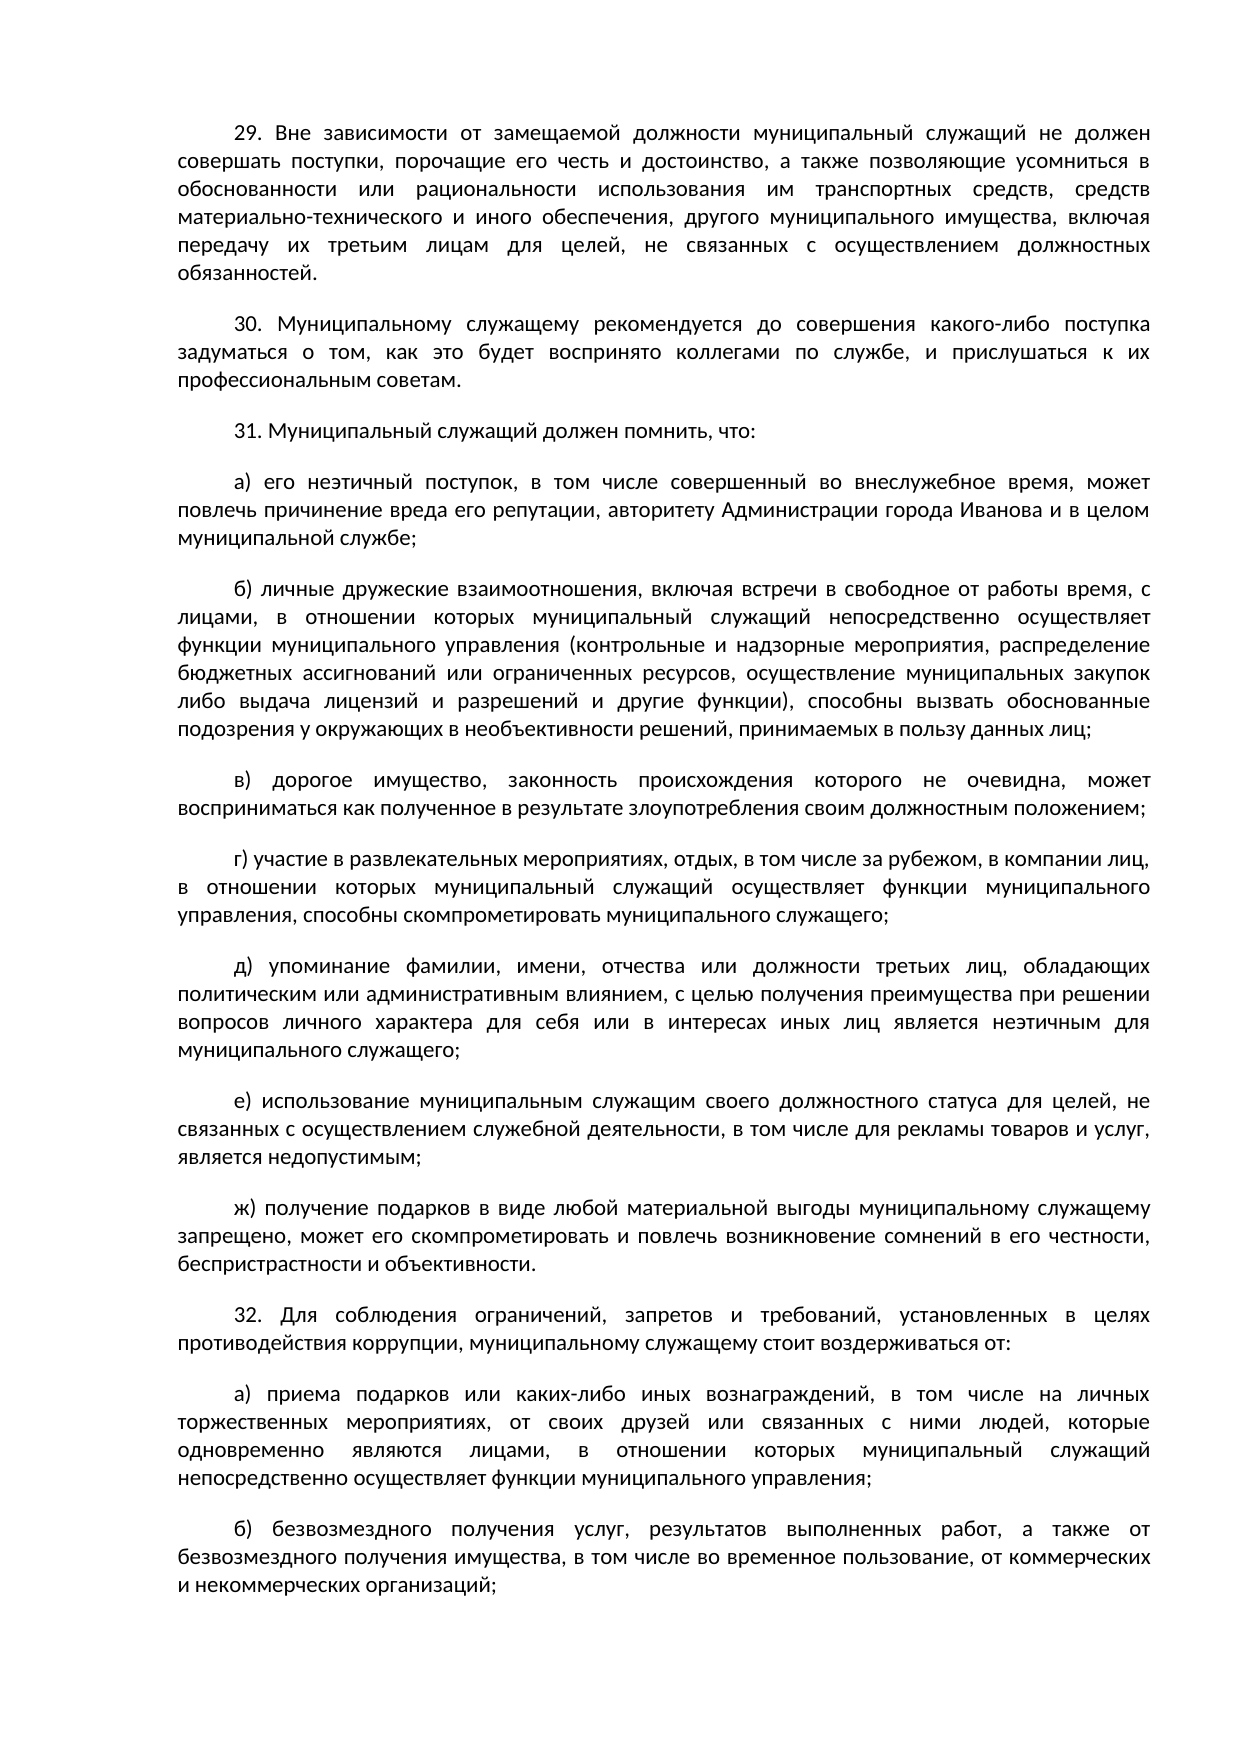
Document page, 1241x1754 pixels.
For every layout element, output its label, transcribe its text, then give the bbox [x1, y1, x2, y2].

text 31. Муниципальный служащий должен помнить, что: [177, 416, 1152, 444]
text 30. Муниципальному служащему рекомендуется до совершения какого-либо поступка задуматься о том, как это будет воспринято коллегами по службе, и прислушаться к их профессиональным советам. [177, 309, 1152, 393]
text 32. Для соблюдения ограничений, запретов и требований, установленных в целях противодействия коррупции, муниципальному служащему стоит воздерживаться от: [177, 1300, 1152, 1356]
text б) безвозмездного получения услуг, результатов выполненных работ, а также от безвозмездного получения имущества, в том числе во временное пользование, от коммерческих и некоммерческих организаций; [177, 1514, 1152, 1598]
text в) дорогое имущество, законность происхождения которого не очевидна, может восприниматься как полученное в результате злоупотребления своим должностным положением; [177, 765, 1152, 821]
text а) приема подарков или каких-либо иных вознаграждений, в том числе на личных торжественных мероприятиях, от своих друзей или связанных с ними людей, которые одновременно являются лицами, в отношении которых муниципальный служащий непосредственно осуществляет функции муниципального управления; [177, 1379, 1152, 1491]
text д) упоминание фамилии, имени, отчества или должности третьих лиц, обладающих политическим или административным влиянием, с целью получения преимущества при решении вопросов личного характера для себя или в интересах иных лиц является неэтичным для муниципального служащего; [177, 951, 1152, 1063]
text б) личные дружеские взаимоотношения, включая встречи в свободное от работы время, с лицами, в отношении которых муниципальный служащий непосредственно осуществляет функции муниципального управления (контрольные и надзорные мероприятия, распределение бюджетных ассигнований или ограниченных ресурсов, осуществление муниципальных закупок либо выдача лицензий и разрешений и другие функции), способны вызвать обоснованные подозрения у окружающих в необъективности решений, принимаемых в пользу данных лиц; [177, 574, 1152, 742]
text е) использование муниципальным служащим своего должностного статуса для целей, не связанных с осуществлением служебной деятельности, в том числе для рекламы товаров и услуг, является недопустимым; [177, 1086, 1152, 1170]
text ж) получение подарков в виде любой материальной выгоды муниципальному служащему запрещено, может его скомпрометировать и повлечь возникновение сомнений в его честности, беспристрастности и объективности. [177, 1193, 1152, 1277]
text 29. Вне зависимости от замещаемой должности муниципальный служащий не должен совершать поступки, порочащие его честь и достоинство, а также позволяющие усомниться в обоснованности или рациональности использования им транспортных средств, средств материально-технического и иного обеспечения, другого муниципального имущества, включая передачу их третьим лицам для целей, не связанных с осуществлением должностных обязанностей. [177, 118, 1152, 286]
text г) участие в развлекательных мероприятиях, отдых, в том числе за рубежом, в компании лиц, в отношении которых муниципальный служащий осуществляет функции муниципального управления, способны скомпрометировать муниципального служащего; [177, 844, 1152, 928]
text а) его неэтичный поступок, в том числе совершенный во внеслужебное время, может повлечь причинение вреда его репутации, авторитету Администрации города Иванова и в целом муниципальной службе; [177, 467, 1152, 551]
